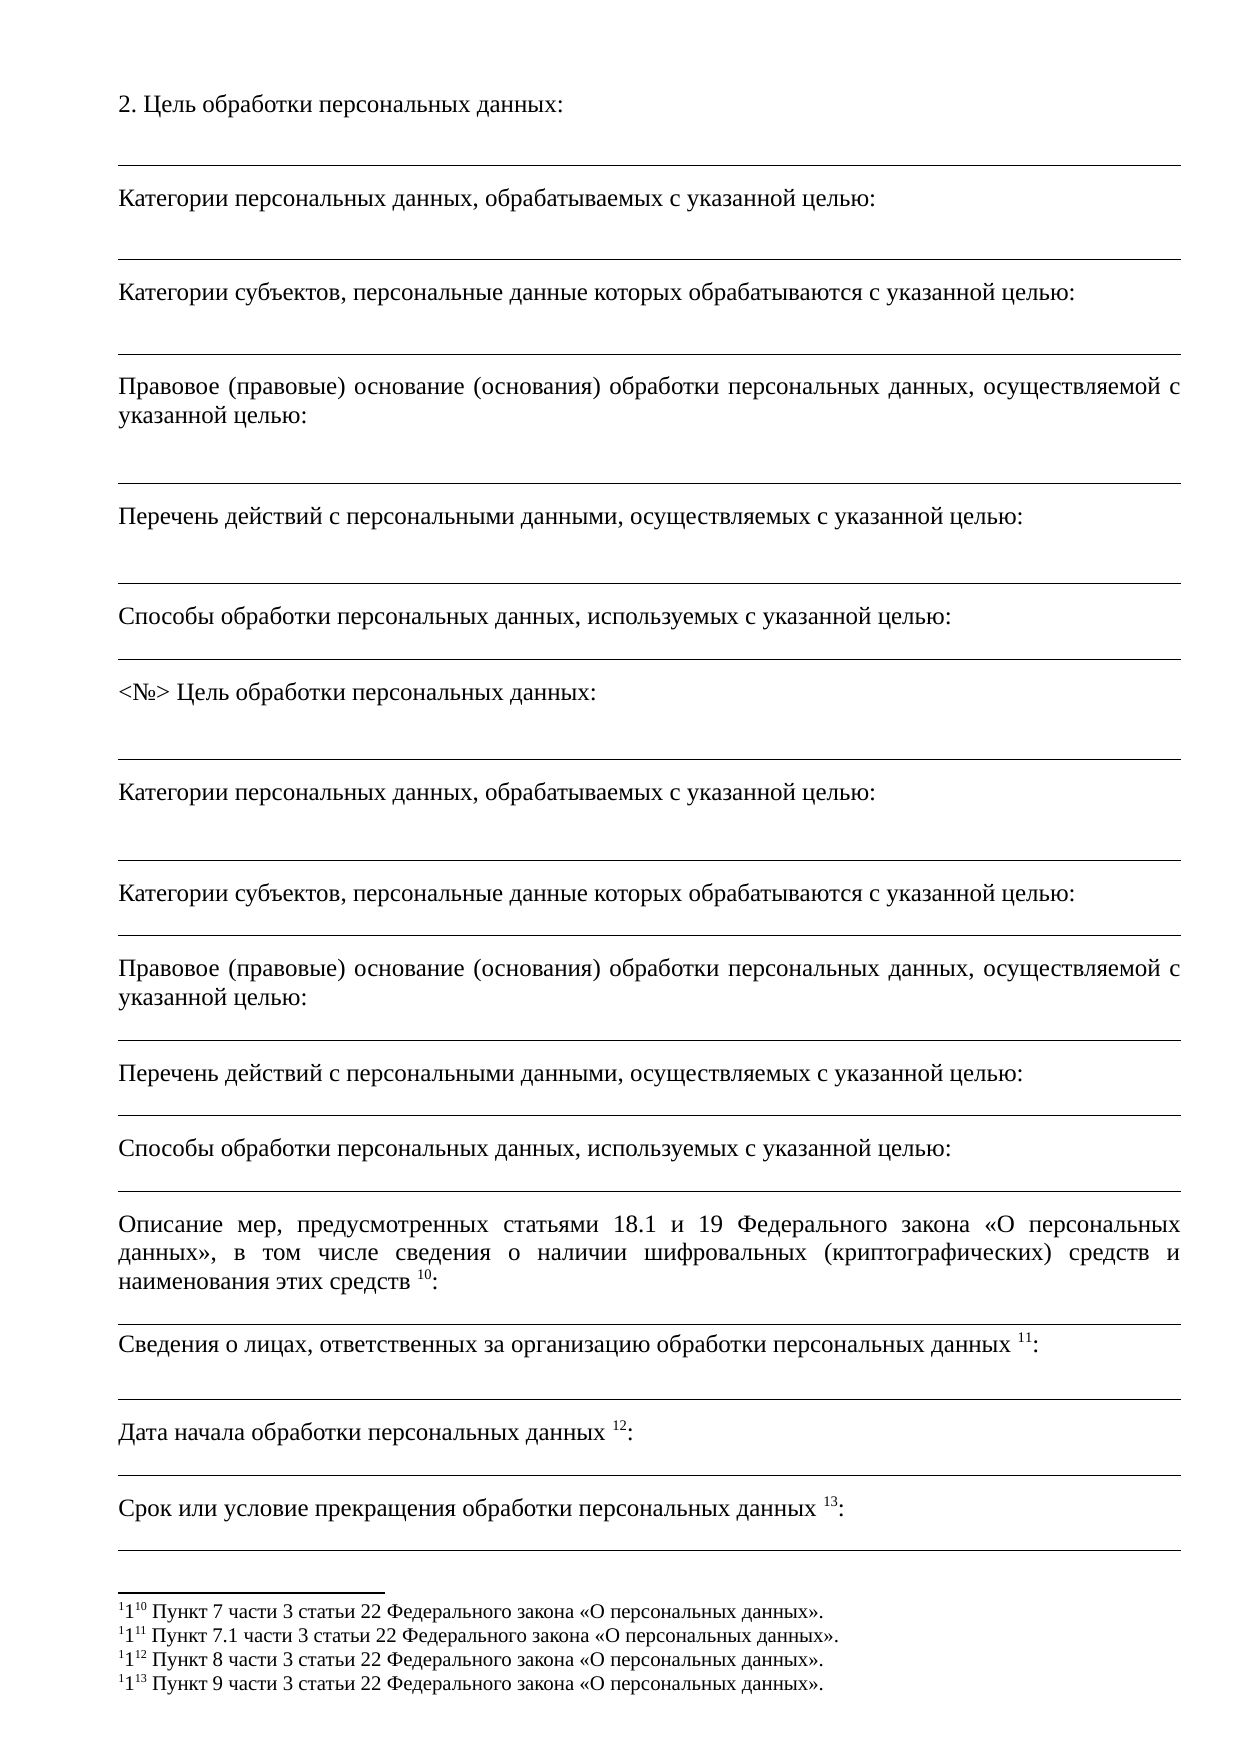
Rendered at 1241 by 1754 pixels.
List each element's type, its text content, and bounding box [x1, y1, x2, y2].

text Категории субъектов, персональные данные которых обрабатываются с указанной целью: [118, 878, 1181, 907]
text Срок или условие прекращения обработки персональных данных 13: [118, 1493, 1181, 1521]
text <№> Цель обработки персональных данных: [118, 677, 1181, 706]
text Правовое (правовые) основание (основания) обработки персональных данных, осуществляемой с указанной целью: [118, 371, 1181, 429]
text Категории персональных данных, обрабатываемых с указанной целью: [118, 777, 1181, 806]
text Способы обработки персональных данных, используемых с указанной целью: [118, 1133, 1181, 1162]
text 2. Цель обработки персональных данных: [118, 89, 1181, 117]
text Категории персональных данных, обрабатываемых с указанной целью: [118, 183, 1181, 212]
text Дата начала обработки персональных данных 12: [118, 1417, 1181, 1446]
text Перечень действий с персональными данными, осуществляемых с указанной целью: [118, 1058, 1181, 1086]
text Категории субъектов, персональные данные которых обрабатываются с указанной целью: [118, 277, 1181, 306]
text Правовое (правовые) основание (основания) обработки персональных данных, осуществляемой с указанной целью: [118, 953, 1181, 1011]
text Сведения о лицах, ответственных за организацию обработки персональных данных 11: [118, 1329, 1181, 1358]
text Перечень действий с персональными данными, осуществляемых с указанной целью: [118, 501, 1181, 529]
text Описание мер, предусмотренных статьями 18.1 и 19 Федерального закона «О персональных данных», в том числе сведения о наличии шифровальных (криптографических) средств и наименования этих средств 10: [118, 1209, 1181, 1295]
text Способы обработки персональных данных, используемых с указанной целью: [118, 601, 1181, 630]
